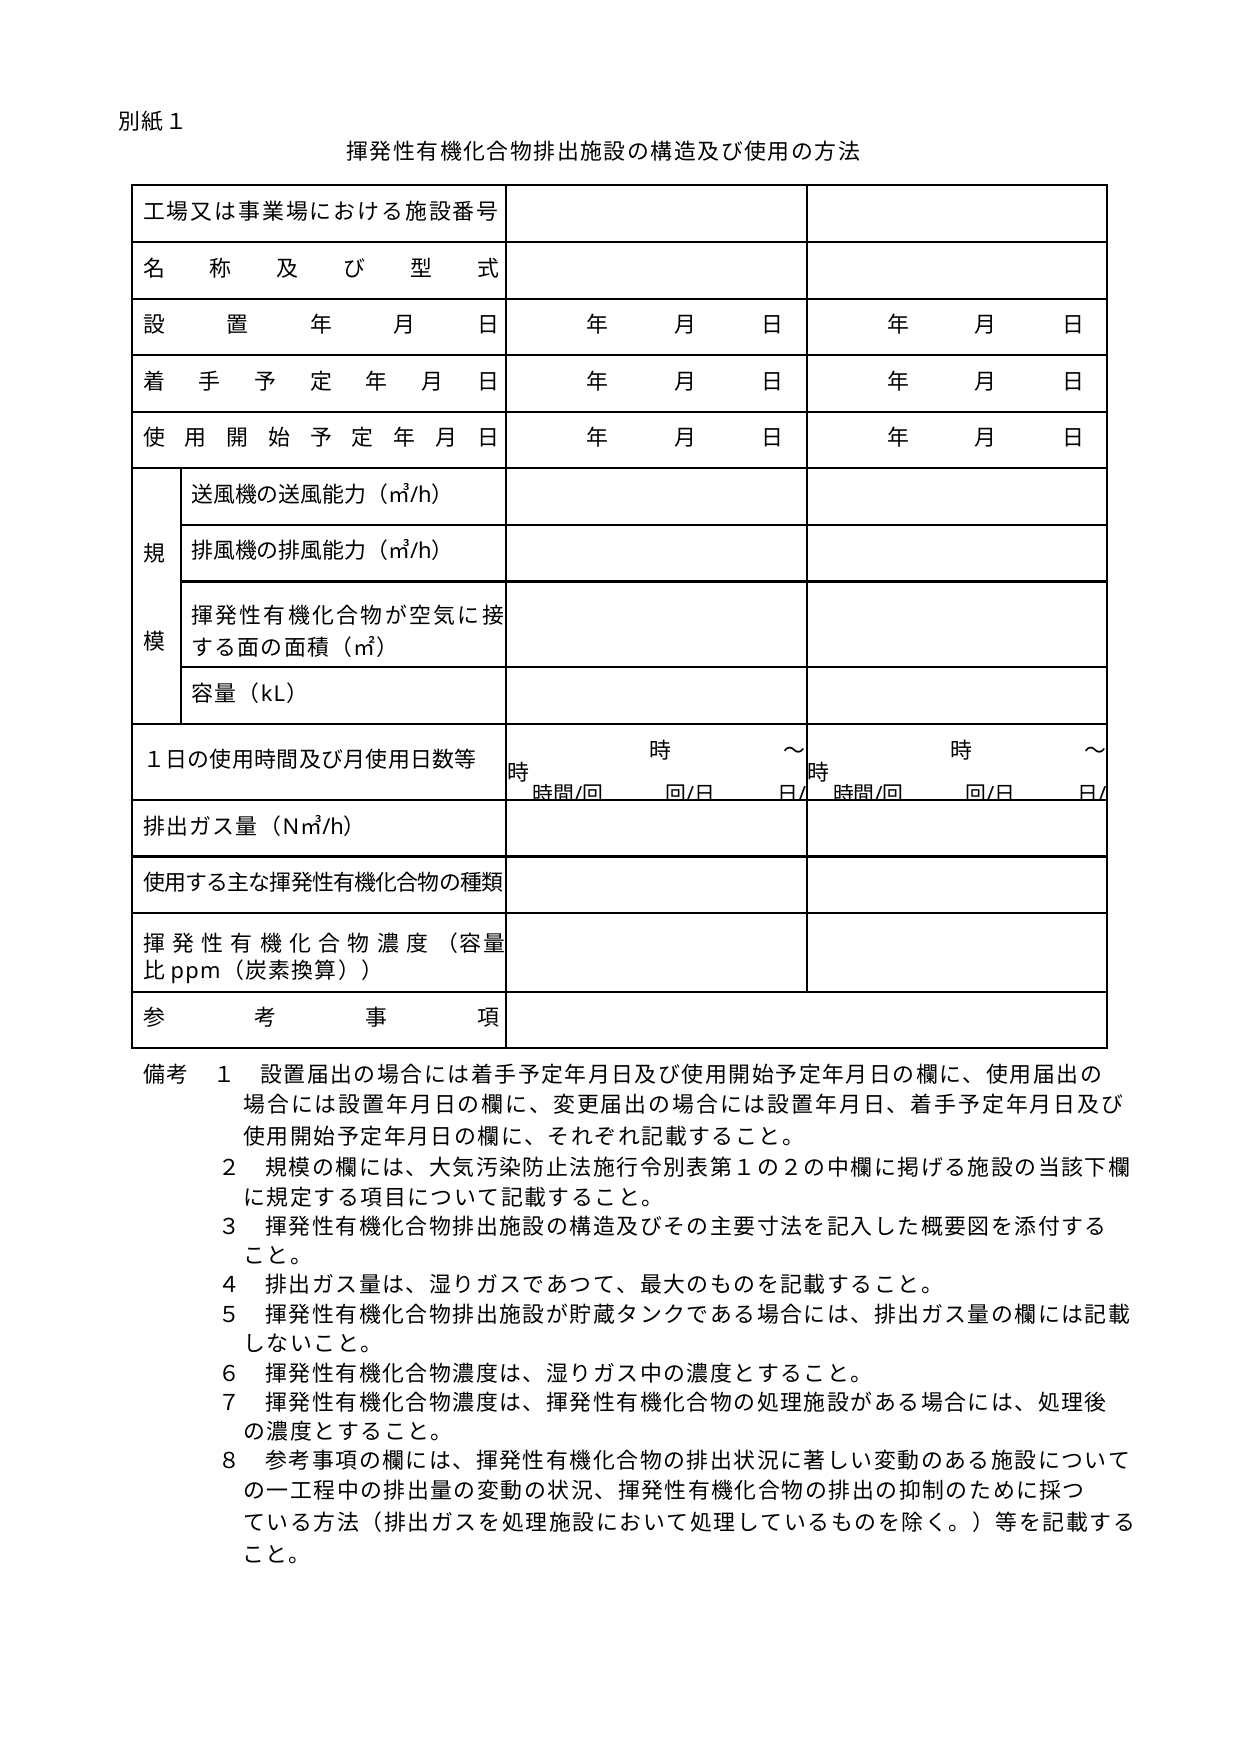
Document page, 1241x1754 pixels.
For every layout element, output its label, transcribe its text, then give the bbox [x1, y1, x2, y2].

table_cell 名称及び型式 [133, 243, 505, 298]
table_cell [808, 243, 1106, 298]
table_cell 使用する主な揮発性有機化合物の種類 [133, 858, 505, 912]
text ３ 揮発性有機化合物排出施設の構造及びその主要寸法を記入した概要図を添付する [218, 1217, 1140, 1239]
table_header [507, 186, 806, 241]
table_cell 年 月 日 [507, 300, 806, 354]
table_cell 揮発性有機化合物濃度（容量比ppm（炭素換算）） [133, 914, 505, 991]
table_cell 排風機の排風能力（㎥/h） [182, 526, 505, 580]
table_cell 年 月 日 [808, 300, 1106, 354]
table_cell 参考事項 [133, 993, 505, 1047]
table_cell 規 模 [133, 469, 180, 723]
table_cell [808, 668, 1106, 723]
table_cell 時 ～ 時 時間/回 回/日 日/月 [808, 725, 1106, 799]
text の一工程中の排出量の変動の状況、揮発性有機化合物の排出の抑制のために採つ [242, 1473, 1139, 1505]
text こと。 [243, 1246, 1140, 1268]
table_cell [808, 469, 1106, 524]
table_cell 排出ガス量（N㎥/h） [133, 801, 505, 855]
text 別紙１ [118, 112, 1140, 134]
text 揮発性有機化合物排出施設の構造及び使用の方法 [346, 142, 1140, 163]
text ６ 揮発性有機化合物濃度は、湿りガス中の濃度とすること。 [218, 1363, 1140, 1385]
table_cell [507, 469, 806, 524]
text 場合には設置年月日の欄に、変更届出の場合には設置年月日、着手予定年月日及び使用開始予定年月日の欄に、それぞれ記載すること。 [243, 1087, 1124, 1151]
text ている方法（排出ガスを処理施設において処理しているものを除く。）等を記載すること。 [242, 1505, 1139, 1569]
table_cell [507, 243, 806, 298]
table_cell 年 月 日 [808, 356, 1106, 411]
text ２ 規模の欄には、大気汚染防止法施行令別表第１の２の中欄に掲げる施設の当該下欄 [218, 1158, 1140, 1180]
text ４ 排出ガス量は、湿りガスであつて、最大のものを記載すること。 [218, 1275, 1140, 1297]
table_cell 使用開始予定年月日 [133, 413, 505, 467]
table_cell 年 月 日 [507, 413, 806, 467]
table_cell [507, 583, 806, 666]
table_cell [808, 858, 1106, 912]
table_cell [507, 668, 806, 723]
table_cell [808, 801, 1106, 855]
text の濃度とすること。 [243, 1422, 1140, 1444]
text ５ 揮発性有機化合物排出施設が貯蔵タンクである場合には、排出ガス量の欄には記載 [218, 1305, 1140, 1327]
table_cell [808, 526, 1106, 580]
table_cell [507, 993, 1106, 1047]
table_cell １日の使用時間及び月使用日数等 [133, 725, 505, 799]
table_cell [507, 801, 806, 855]
text しないこと。 [243, 1334, 1140, 1356]
table_cell [808, 583, 1106, 666]
text に規定する項目について記載すること。 [243, 1187, 1140, 1209]
table_cell [507, 914, 806, 991]
table_cell [808, 914, 1106, 991]
table_cell 着手予定年月日 [133, 356, 505, 411]
table_cell [507, 526, 806, 580]
table_cell 揮発性有機化合物が空気に接する面の面積（㎡） [182, 583, 505, 666]
table_cell 年 月 日 [808, 413, 1106, 467]
table_cell 時 ～ 時 時間/回 回/日 日/月 [507, 725, 806, 799]
text ８ 参考事項の欄には、揮発性有機化合物の排出状況に著しい変動のある施設について [218, 1451, 1140, 1473]
table_header 工場又は事業場における施設番号 [133, 186, 505, 241]
table_header [808, 186, 1106, 241]
table_cell 設置年月日 [133, 300, 505, 354]
text 備考 １ 設置届出の場合には着手予定年月日及び使用開始予定年月日の欄に、使用届出の [143, 1065, 1140, 1087]
table_cell 年 月 日 [507, 356, 806, 411]
table_cell 送風機の送風能力（㎥/h） [182, 469, 505, 524]
table_cell 容量（kL） [182, 668, 505, 723]
text ７ 揮発性有機化合物濃度は、揮発性有機化合物の処理施設がある場合には、処理後 [218, 1393, 1140, 1414]
table_cell [507, 858, 806, 912]
